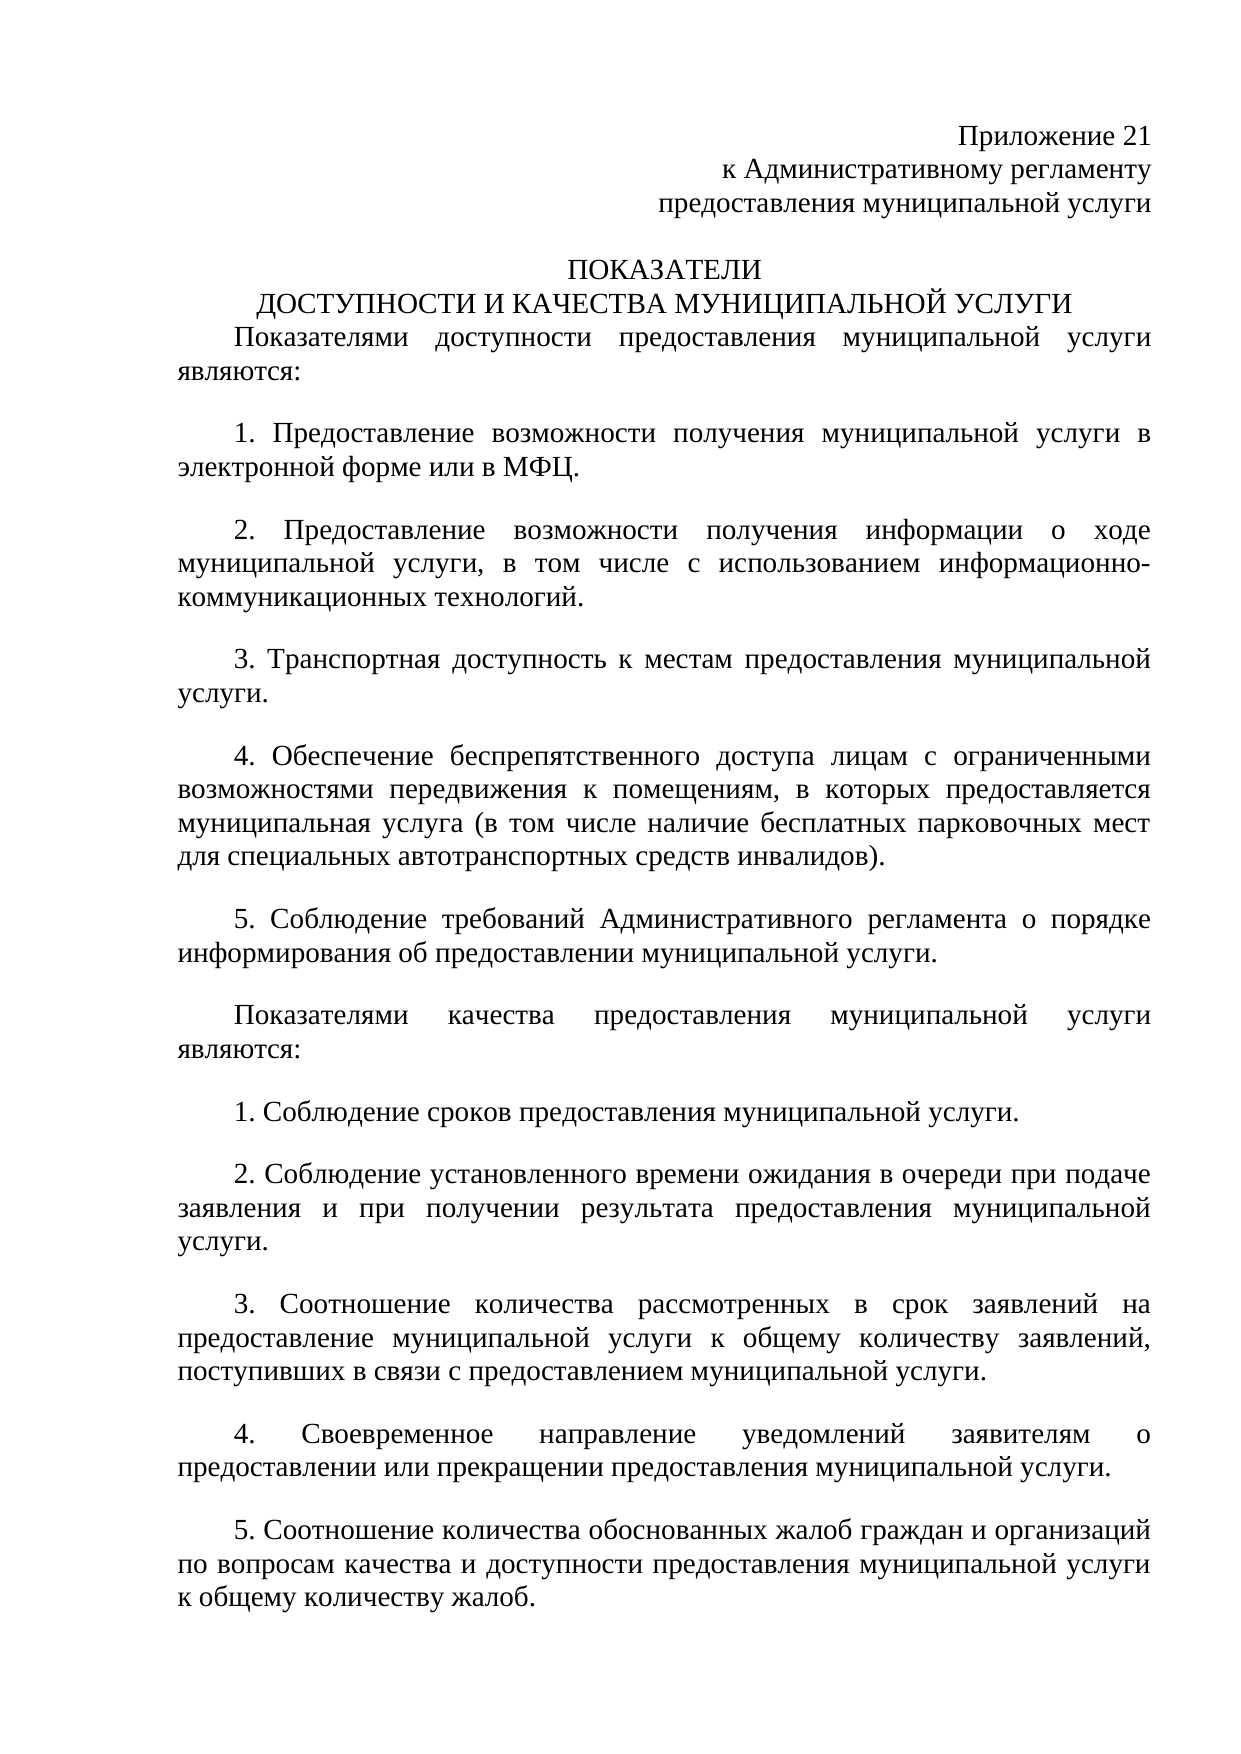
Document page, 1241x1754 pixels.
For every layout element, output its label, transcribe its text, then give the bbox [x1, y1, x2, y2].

text ПОКАЗАТЕЛИ [177, 252, 1152, 286]
text к Административному регламенту [177, 152, 1152, 185]
text 5. Соотношение количества обоснованных жалоб граждан и организаций по вопросам качества и доступности предоставления муниципальной услуги к общему количеству жалоб. [177, 1512, 1152, 1613]
text 4. Своевременное направление уведомлений заявителям о предоставлении или прекращении предоставления муниципальной услуги. [177, 1416, 1152, 1483]
text Показателями качества предоставления муниципальной услуги являются: [177, 997, 1152, 1064]
text 3. Соотношение количества рассмотренных в срок заявлений на предоставление муниципальной услуги к общему количеству заявлений, поступивших в связи с предоставлением муниципальной услуги. [177, 1286, 1152, 1387]
text 5. Соблюдение требований Административного регламента о порядке информирования об предоставлении муниципальной услуги. [177, 901, 1152, 968]
text 1. Предоставление возможности получения муниципальной услуги в электронной форме или в МФЦ. [177, 416, 1152, 483]
text Показателями доступности предоставления муниципальной услуги являются: [177, 319, 1152, 386]
text 4. Обеспечение беспрепятственного доступа лицам с ограниченными возможностями передвижения к помещениям, в которых предоставляется муниципальная услуга (в том числе наличие бесплатных парковочных мест для специальных автотранспортных средств инвалидов). [177, 738, 1152, 872]
text предоставления муниципальной услуги [177, 185, 1152, 219]
text ДОСТУПНОСТИ И КАЧЕСТВА МУНИЦИПАЛЬНОЙ УСЛУГИ [177, 286, 1152, 319]
text 3. Транспортная доступность к местам предоставления муниципальной услуги. [177, 642, 1152, 709]
text 1. Соблюдение сроков предоставления муниципальной услуги. [177, 1094, 1152, 1127]
text 2. Соблюдение установленного времени ожидания в очереди при подаче заявления и при получении результата предоставления муниципальной услуги. [177, 1156, 1152, 1257]
text Приложение 21 [177, 118, 1152, 152]
text 2. Предоставление возможности получения информации о ходе муниципальной услуги, в том числе с использованием информационно-коммуникационных технологий. [177, 512, 1152, 612]
